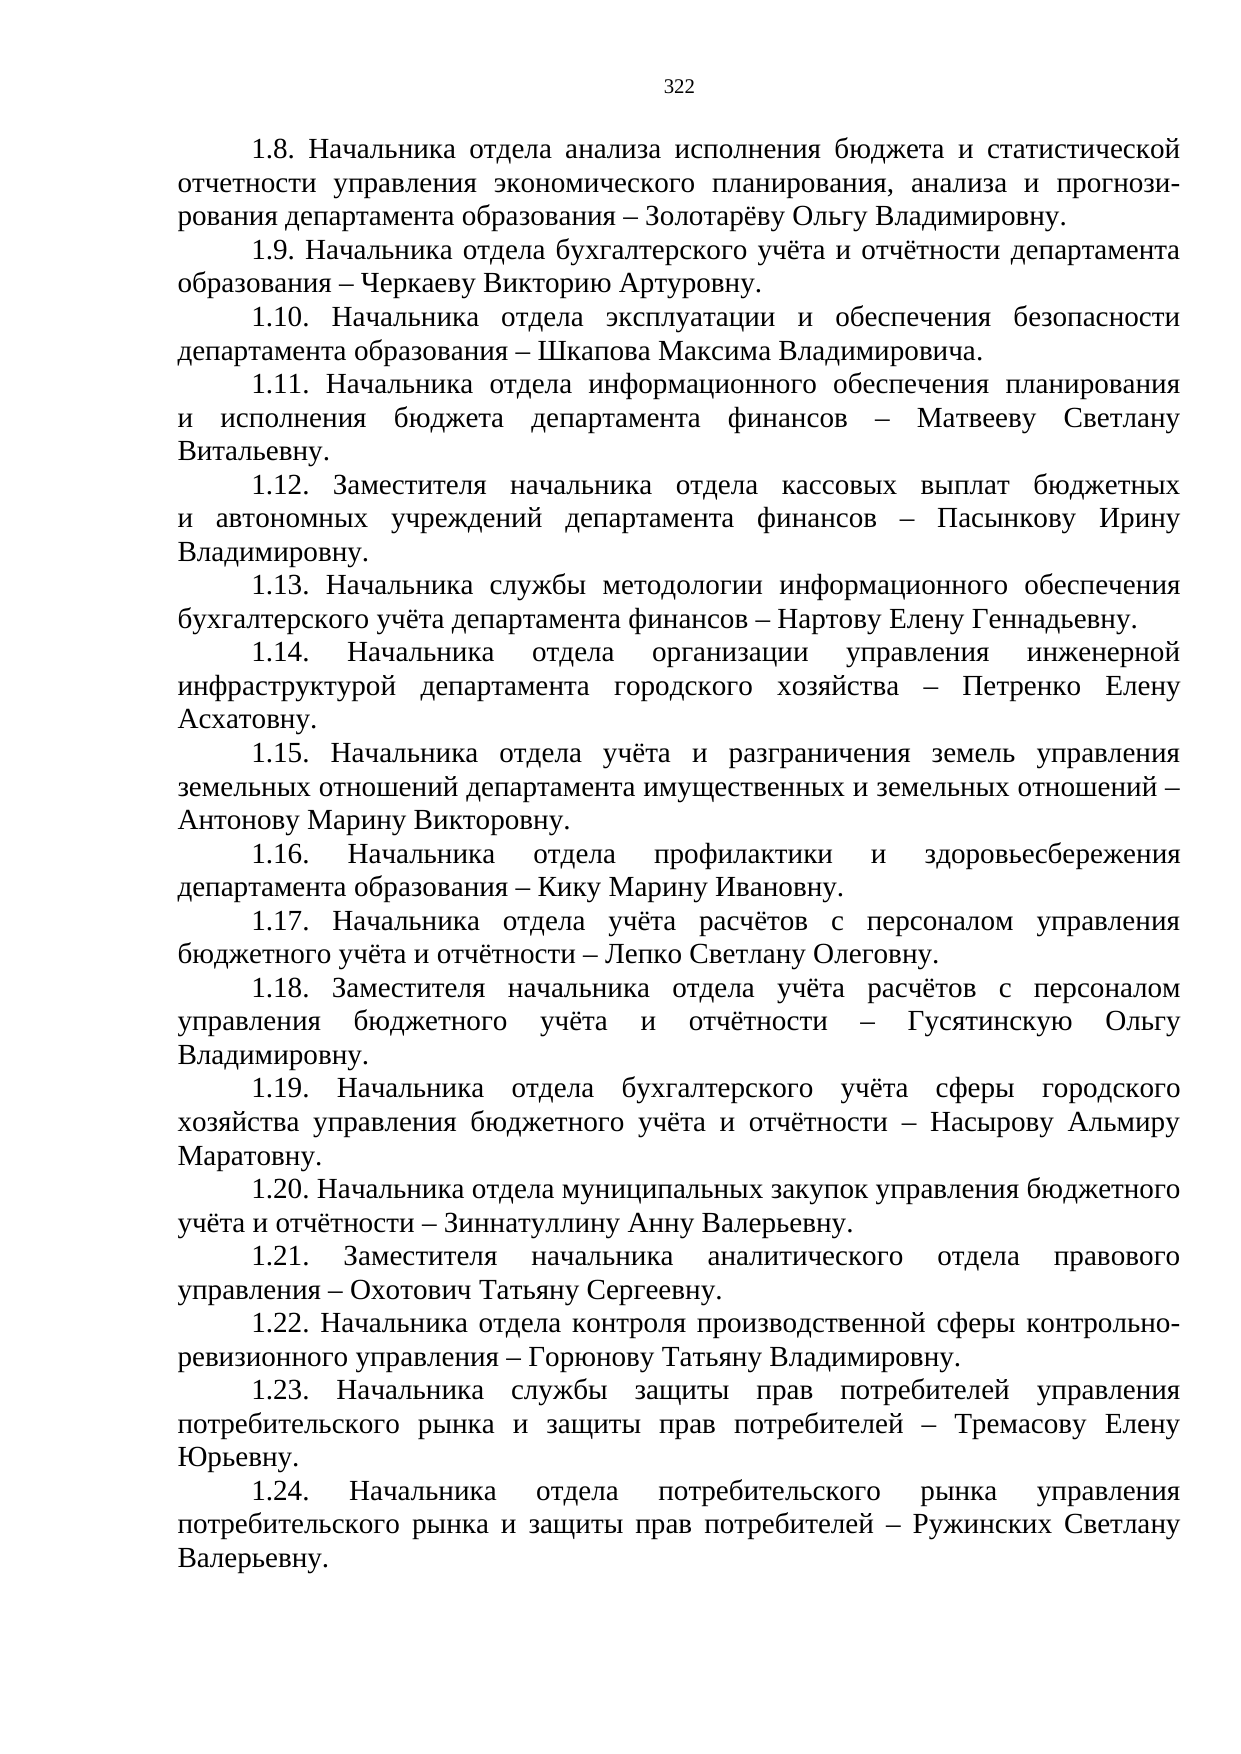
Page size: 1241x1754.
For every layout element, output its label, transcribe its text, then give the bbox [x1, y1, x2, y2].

text 1.23. Начальника службы защиты прав потребителей управления потребительского рынка и защиты прав потребителей – Тремасову Елену Юрьевну. [177, 1372, 1181, 1473]
text 1.12. Заместителя начальника отдела кассовых выплат бюджетных и автономных учреждений департамента финансов – Пасынкову Ирину Владимировну. [177, 467, 1181, 567]
text 1.14. Начальника отдела организации управления инженерной инфраструктурой департамента городского хозяйства – Петренко Елену Асхатовну. [177, 634, 1181, 735]
text 1.8. Начальника отдела анализа исполнения бюджета и статистической отчетности управления экономического планирования, анализа и прогнози-рования департамента образования – Золотарёву Ольгу Владимировну. [177, 131, 1181, 232]
text 1.16. Начальника отдела профилактики и здоровьесбережения департамента образования – Кику Марину Ивановну. [177, 836, 1181, 903]
text 1.18. Заместителя начальника отдела учёта расчётов с персоналом управления бюджетного учёта и отчётности – Гусятинскую Ольгу Владимировну. [177, 970, 1181, 1071]
text 1.10. Начальника отдела эксплуатации и обеспечения безопасности департамента образования – Шкапова Максима Владимировича. [177, 299, 1181, 366]
text 1.11. Начальника отдела информационного обеспечения планирования и исполнения бюджета департамента финансов – Матвееву Светлану Витальевну. [177, 366, 1181, 467]
text 1.19. Начальника отдела бухгалтерского учёта сферы городского хозяйства управления бюджетного учёта и отчётности – Насырову Альмиру Маратовну. [177, 1071, 1181, 1171]
text 1.9. Начальника отдела бухгалтерского учёта и отчётности департамента образования – Черкаеву Викторию Артуровну. [177, 232, 1181, 299]
text 1.13. Начальника службы методологии информационного обеспечения бухгалтерского учёта департамента финансов – Нартову Елену Геннадьевну. [177, 567, 1181, 634]
text 1.15. Начальника отдела учёта и разграничения земель управления земельных отношений департамента имущественных и земельных отношений – Антонову Марину Викторовну. [177, 735, 1181, 836]
text 1.17. Начальника отдела учёта расчётов с персоналом управления бюджетного учёта и отчётности – Лепко Светлану Олеговну. [177, 903, 1181, 970]
text 1.24. Начальника отдела потребительского рынка управления потребительского рынка и защиты прав потребителей – Ружинских Светлану Валерьевну. [177, 1473, 1181, 1574]
text 1.20. Начальника отдела муниципальных закупок управления бюджетного учёта и отчётности – Зиннатуллину Анну Валерьевну. [177, 1171, 1181, 1238]
text 1.21. Заместителя начальника аналитического отдела правового управления – Охотович Татьяну Сергеевну. [177, 1238, 1181, 1305]
text 1.22. Начальника отдела контроля производственной сферы контрольно-ревизионного управления – Горюнову Татьяну Владимировну. [177, 1305, 1181, 1372]
